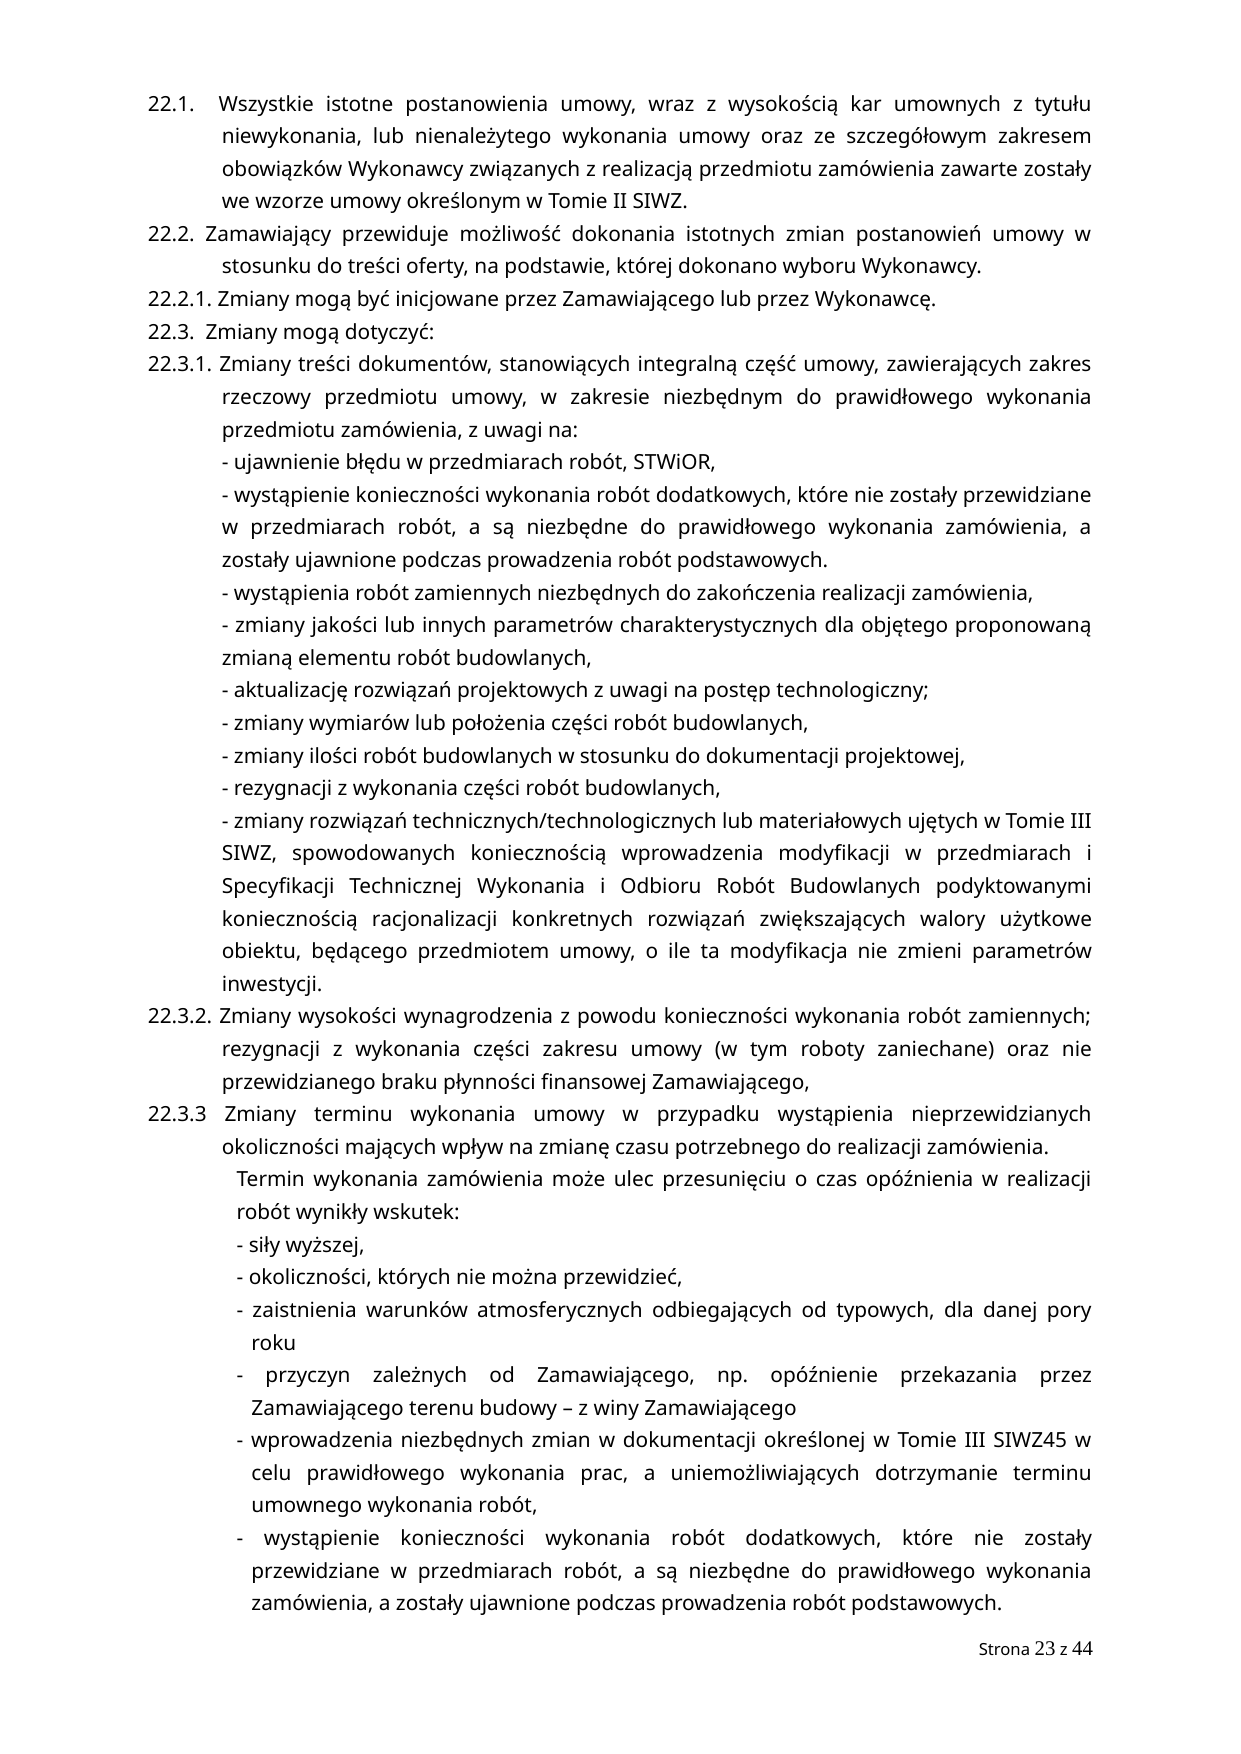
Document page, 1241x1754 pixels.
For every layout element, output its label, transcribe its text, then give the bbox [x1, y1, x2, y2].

text 22.3.1. Zmiany treści dokumentów, stanowiących integralną część umowy, zawierających zakres rzeczowy przedmiotu umowy, w zakresie niezbędnym do prawidłowego wykonania przedmiotu zamówienia, z uwagi na: [148, 349, 1092, 443]
text - wystąpienie konieczności wykonania robót dodatkowych, które nie zostały przewidziane w przedmiarach robót, a są niezbędne do prawidłowego wykonania zamówienia, a zostały ujawnione podczas prowadzenia robót podstawowych. [222, 480, 1092, 573]
text 22.3. Zmiany mogą dotyczyć: [148, 317, 1092, 345]
text - siły wyższej, [236, 1230, 1092, 1258]
text 22.3.3 Zmiany terminu wykonania umowy w przypadku wystąpienia nieprzewidzianych okoliczności mających wpływ na zmianę czasu potrzebnego do realizacji zamówienia. [148, 1099, 1092, 1160]
text 22.3.2. Zmiany wysokości wynagrodzenia z powodu konieczności wykonania robót zamiennych; rezygnacji z wykonania części zakresu umowy (w tym roboty zaniechane) oraz nie przewidzianego braku płynności finansowej Zamawiającego, [148, 1002, 1092, 1095]
text - wystąpienia robót zamiennych niezbędnych do zakończenia realizacji zamówienia, [222, 578, 1092, 606]
text - aktualizację rozwiązań projektowych z uwagi na postęp technologiczny; [222, 676, 1092, 704]
text - okoliczności, których nie można przewidzieć, [236, 1262, 1092, 1291]
text - zmiany jakości lub innych parametrów charakterystycznych dla objętego proponowaną zmianą elementu robót budowlanych, [222, 610, 1092, 671]
text - zmiany rozwiązań technicznych/technologicznych lub materiałowych ujętych w Tomie III SIWZ, spowodowanych koniecznością wprowadzenia modyfikacji w przedmiarach i Specyfikacji Technicznej Wykonania i Odbioru Robót Budowlanych podyktowanymi koniecznością racjonalizacji konkretnych rozwiązań zwiększających walory użytkowe obiektu, będącego przedmiotem umowy, o ile ta modyfikacja nie zmieni parametrów inwestycji. [222, 806, 1092, 997]
text - ujawnienie błędu w przedmiarach robót, STWiOR, [222, 447, 1092, 476]
text - wystąpienie konieczności wykonania robót dodatkowych, które nie zostały przewidziane w przedmiarach robót, a są niezbędne do prawidłowego wykonania zamówienia, a zostały ujawnione podczas prowadzenia robót podstawowych. [236, 1523, 1092, 1617]
text 22.1. Wszystkie istotne postanowienia umowy, wraz z wysokością kar umownych z tytułu niewykonania, lub nienależytego wykonania umowy oraz ze szczegółowym zakresem obowiązków Wykonawcy związanych z realizacją przedmiotu zamówienia zawarte zostały we wzorze umowy określonym w Tomie II SIWZ. [148, 89, 1092, 215]
text - zmiany ilości robót budowlanych w stosunku do dokumentacji projektowej, [222, 741, 1092, 769]
text 22.2.1. Zmiany mogą być inicjowane przez Zamawiającego lub przez Wykonawcę. [148, 284, 1092, 313]
text - przyczyn zależnych od Zamawiającego, np. opóźnienie przekazania przez Zamawiającego terenu budowy – z winy Zamawiającego [236, 1360, 1092, 1421]
text Termin wykonania zamówienia może ulec przesunięciu o czas opóźnienia w realizacji robót wynikły wskutek: [236, 1164, 1092, 1226]
text - wprowadzenia niezbędnych zmian w dokumentacji określonej w Tomie III SIWZ45 w celu prawidłowego wykonania prac, a uniemożliwiających dotrzymanie terminu umownego wykonania robót, [236, 1425, 1092, 1519]
text - zmiany wymiarów lub położenia części robót budowlanych, [222, 708, 1092, 737]
text - zaistnienia warunków atmosferycznych odbiegających od typowych, dla danej pory roku [236, 1295, 1092, 1356]
text - rezygnacji z wykonania części robót budowlanych, [222, 773, 1092, 802]
text 22.2. Zamawiający przewiduje możliwość dokonania istotnych zmian postanowień umowy w stosunku do treści oferty, na podstawie, której dokonano wyboru Wykonawcy. [148, 219, 1092, 280]
